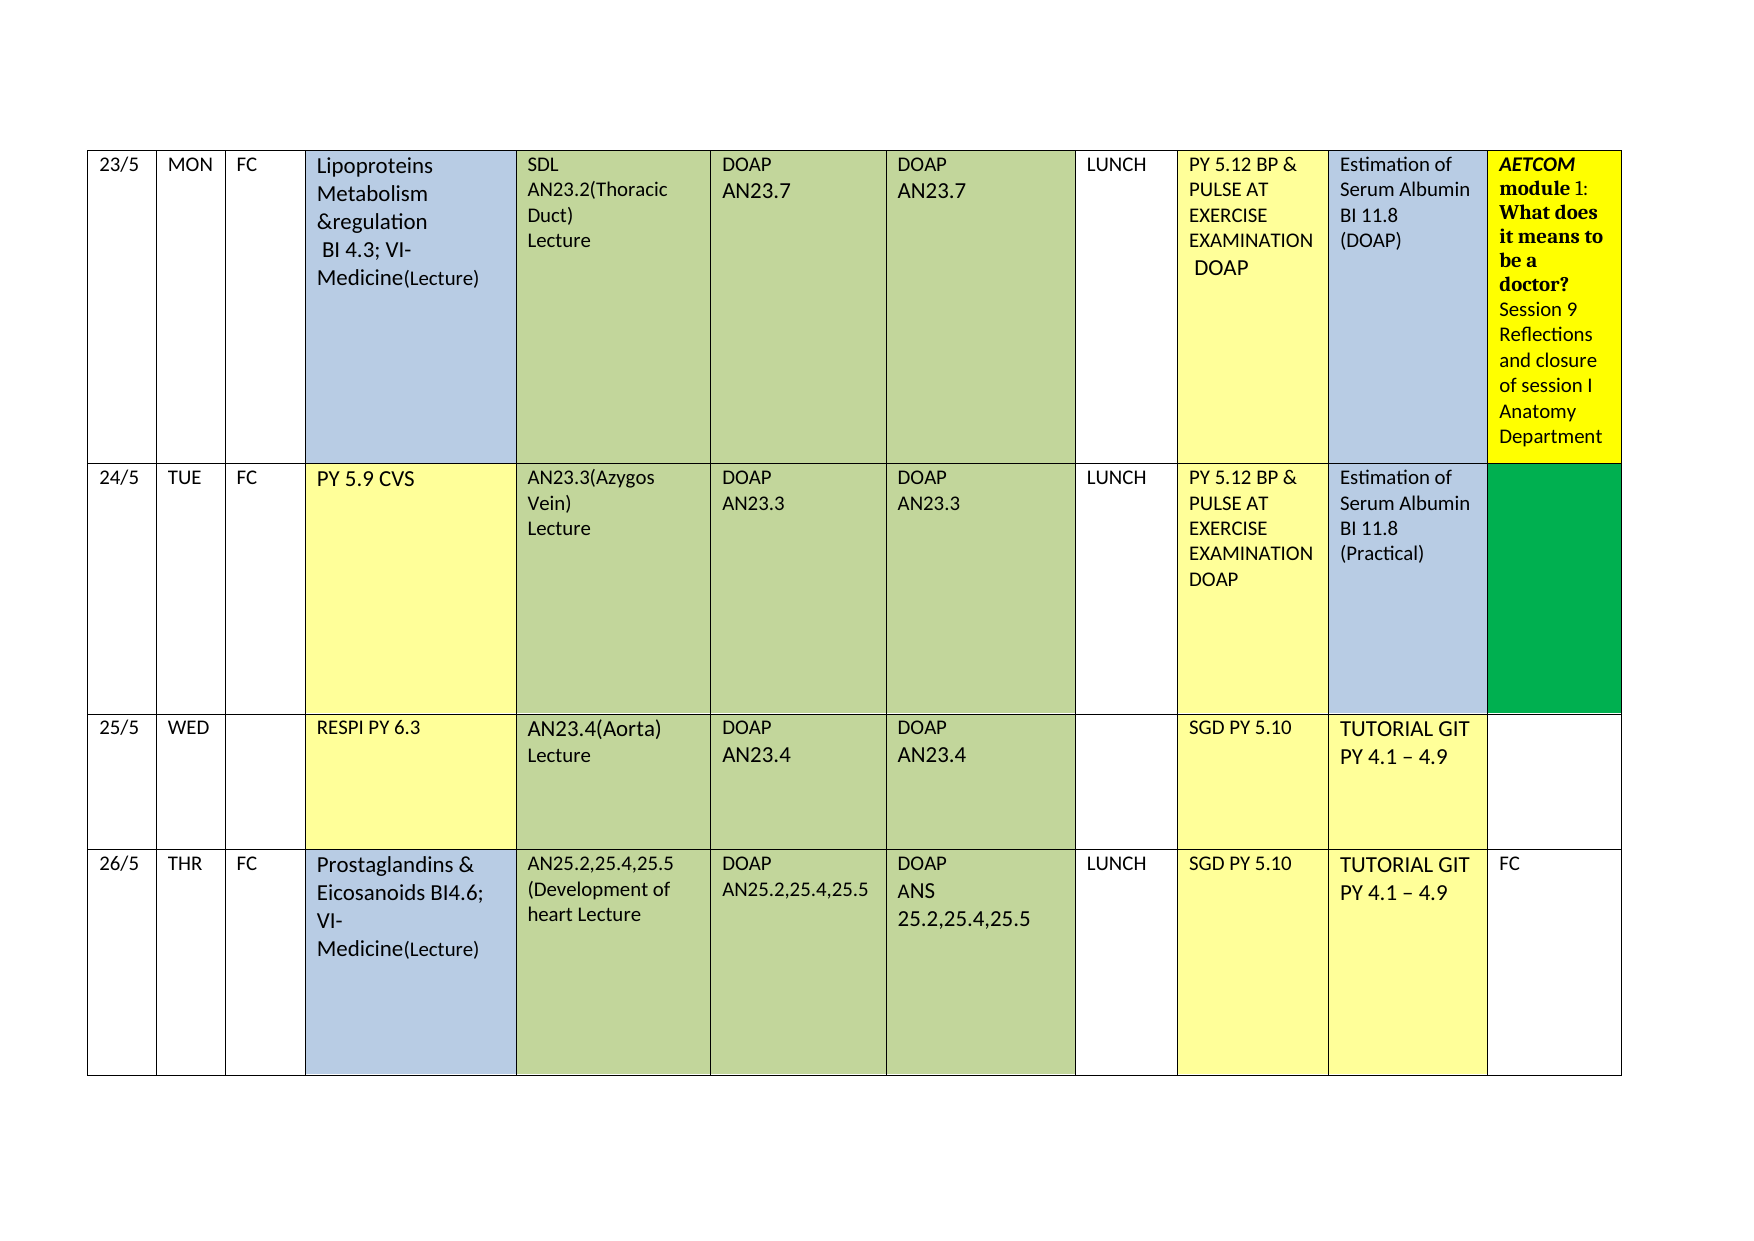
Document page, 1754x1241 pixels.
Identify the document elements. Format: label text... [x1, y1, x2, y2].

table_cell RESPI PY 6.3 [306, 715, 516, 849]
table_cell 26/5 [88, 850, 156, 1074]
table_cell [226, 715, 305, 849]
table_cell DOAP AN23.3 [711, 464, 886, 713]
table_cell WED [157, 715, 225, 849]
table_cell Estimation of Serum Albumin BI 11.8 (Practical) [1329, 464, 1487, 713]
table_cell Prostaglandins & Eicosanoids BI4.6; VI-Medicine(Lecture) [306, 850, 516, 1074]
table_cell TUTORIAL GIT PY 4.1 – 4.9 [1329, 850, 1487, 1074]
table_cell FC [226, 464, 305, 713]
table_cell SDL AN23.2(Thoracic Duct) Lecture [517, 151, 710, 463]
table_cell DOAP AN23.7 [887, 151, 1075, 463]
table_cell AN23.4(Aorta) Lecture [517, 715, 710, 849]
table_cell PY 5.12 BP & PULSE AT EXERCISE EXAMINATION DOAP [1178, 151, 1328, 463]
table_cell TUE [157, 464, 225, 713]
table_cell AN25.2,25.4,25.5 (Development of heart Lecture [517, 850, 710, 1074]
table_cell LUNCH [1076, 464, 1177, 713]
table_cell FC [1488, 850, 1621, 1074]
table_cell PY 5.9 CVS [306, 464, 516, 713]
table_cell FC [226, 850, 305, 1074]
table_cell DOAP AN23.4 [711, 715, 886, 849]
table_cell 24/5 [88, 464, 156, 713]
table_cell SGD PY 5.10 [1178, 850, 1328, 1074]
table_cell DOAP AN23.3 [887, 464, 1075, 713]
table_cell AN23.3(Azygos Vein) Lecture [517, 464, 710, 713]
table_cell LUNCH [1076, 151, 1177, 463]
table_cell MON [157, 151, 225, 463]
table_cell FC [226, 151, 305, 463]
table_cell [1076, 715, 1177, 849]
table_cell TUTORIAL GIT PY 4.1 – 4.9 [1329, 715, 1487, 849]
table_cell Lipoproteins Metabolism &regulation BI 4.3; VI-Medicine(Lecture) [306, 151, 516, 463]
table_cell Estimation of Serum Albumin BI 11.8 (DOAP) [1329, 151, 1487, 463]
table_cell 25/5 [88, 715, 156, 849]
table_cell DOAP ANS 25.2,25.4,25.5 [887, 850, 1075, 1074]
table_cell SGD PY 5.10 [1178, 715, 1328, 849]
table_cell DOAP AN25.2,25.4,25.5 [711, 850, 886, 1074]
table_cell THR [157, 850, 225, 1074]
table_cell PY 5.12 BP & PULSE AT EXERCISE EXAMINATION DOAP [1178, 464, 1328, 713]
table_cell 23/5 [88, 151, 156, 463]
table_cell AETCOM module 1: What does it means to be a doctor? Session 9 Reflections and closure of session I Anatomy Department [1488, 151, 1621, 463]
table_cell LUNCH [1076, 850, 1177, 1074]
table_cell DOAP AN23.7 [711, 151, 886, 463]
table_cell [1488, 715, 1621, 849]
table_cell DOAP AN23.4 [887, 715, 1075, 849]
table_cell [1488, 464, 1621, 713]
